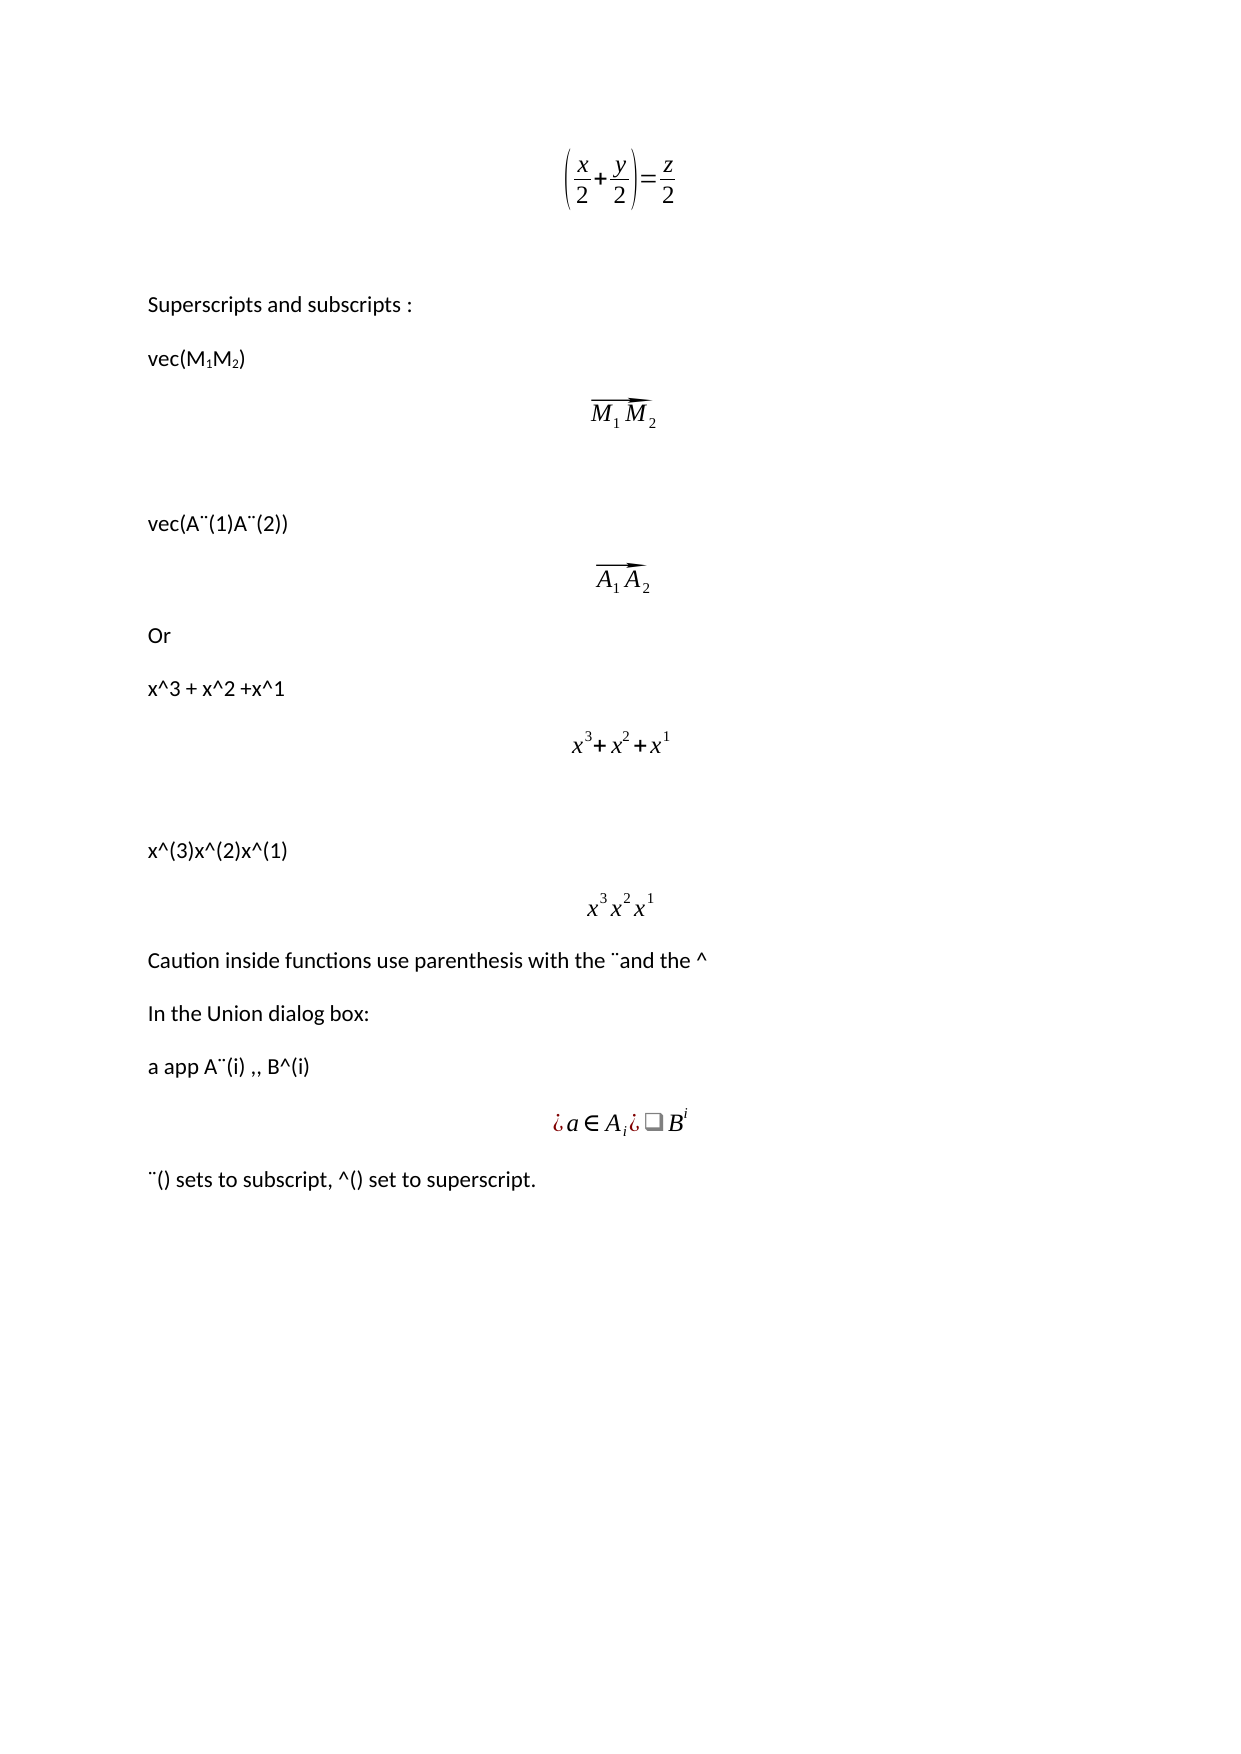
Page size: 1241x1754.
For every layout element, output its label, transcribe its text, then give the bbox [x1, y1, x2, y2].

text vec(M1M2) [148, 344, 1093, 372]
text In the Union dialog box: [148, 999, 1093, 1027]
text a app A¨(i) ,, B^(i) [148, 1052, 1093, 1080]
text ¨() sets to subscript, ^() set to superscript. [148, 1165, 1093, 1193]
text x^3 + x^2 +x^1 [148, 674, 1093, 702]
text Caution inside functions use parenthesis with the ¨and the ^ [148, 946, 1093, 974]
text vec(A¨(1)A¨(2)) [148, 509, 1093, 537]
text Superscripts and subscripts : [148, 291, 1093, 319]
text x^(3)x^(2)x^(1) [148, 837, 1093, 864]
text Or [148, 621, 1093, 649]
